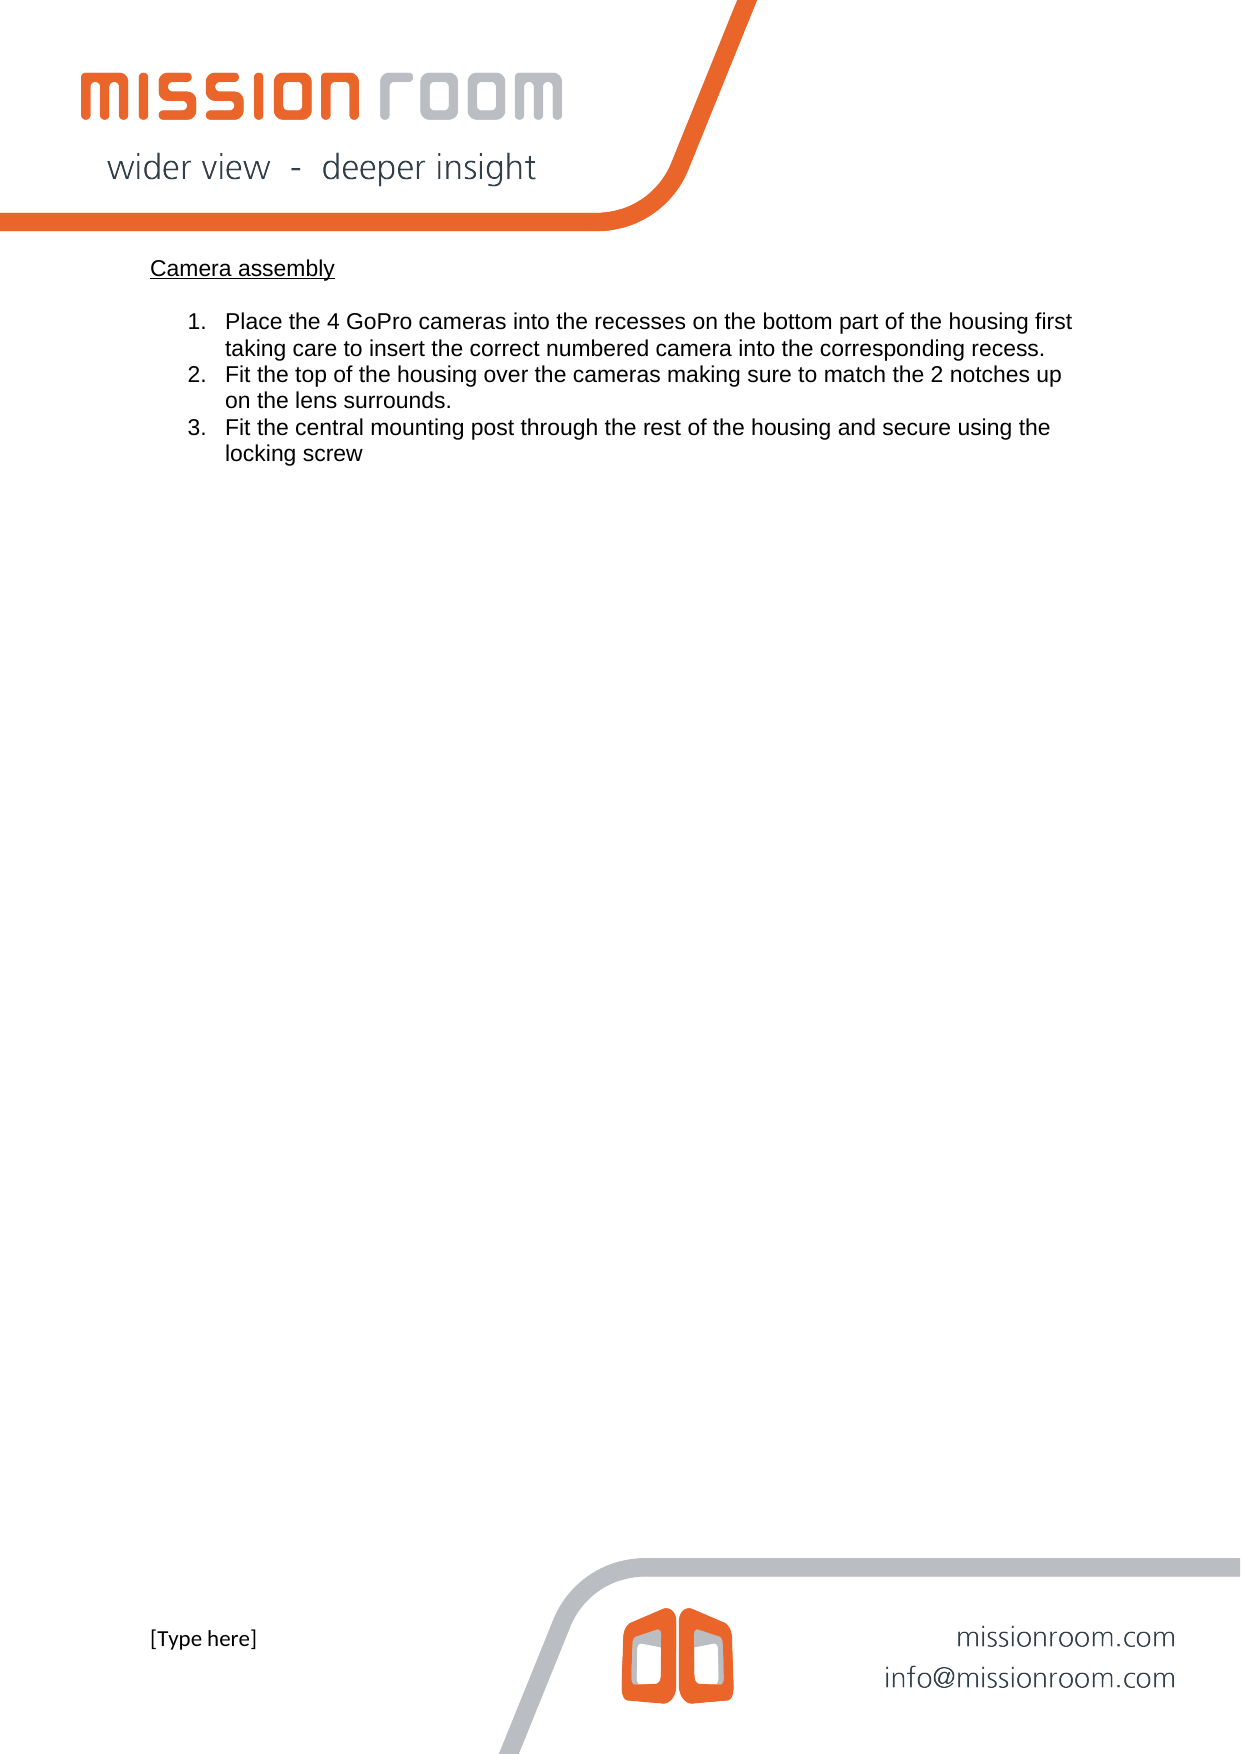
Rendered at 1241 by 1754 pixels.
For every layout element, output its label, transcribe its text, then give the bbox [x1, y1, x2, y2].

text Camera assembly [150, 255, 1090, 282]
list Fit the top of the housing over the cameras making sure to match the 2 notches up on the lens surrounds. [187, 361, 1090, 413]
picture [0, 0, 1241, 1754]
list Fit the central mounting post through the rest of the housing and secure using the locking screw [187, 413, 1090, 466]
list Place the 4 GoPro cameras into the recesses on the bottom part of the housing first taking care to insert the correct numbered camera into the corresponding recess. [187, 308, 1090, 361]
